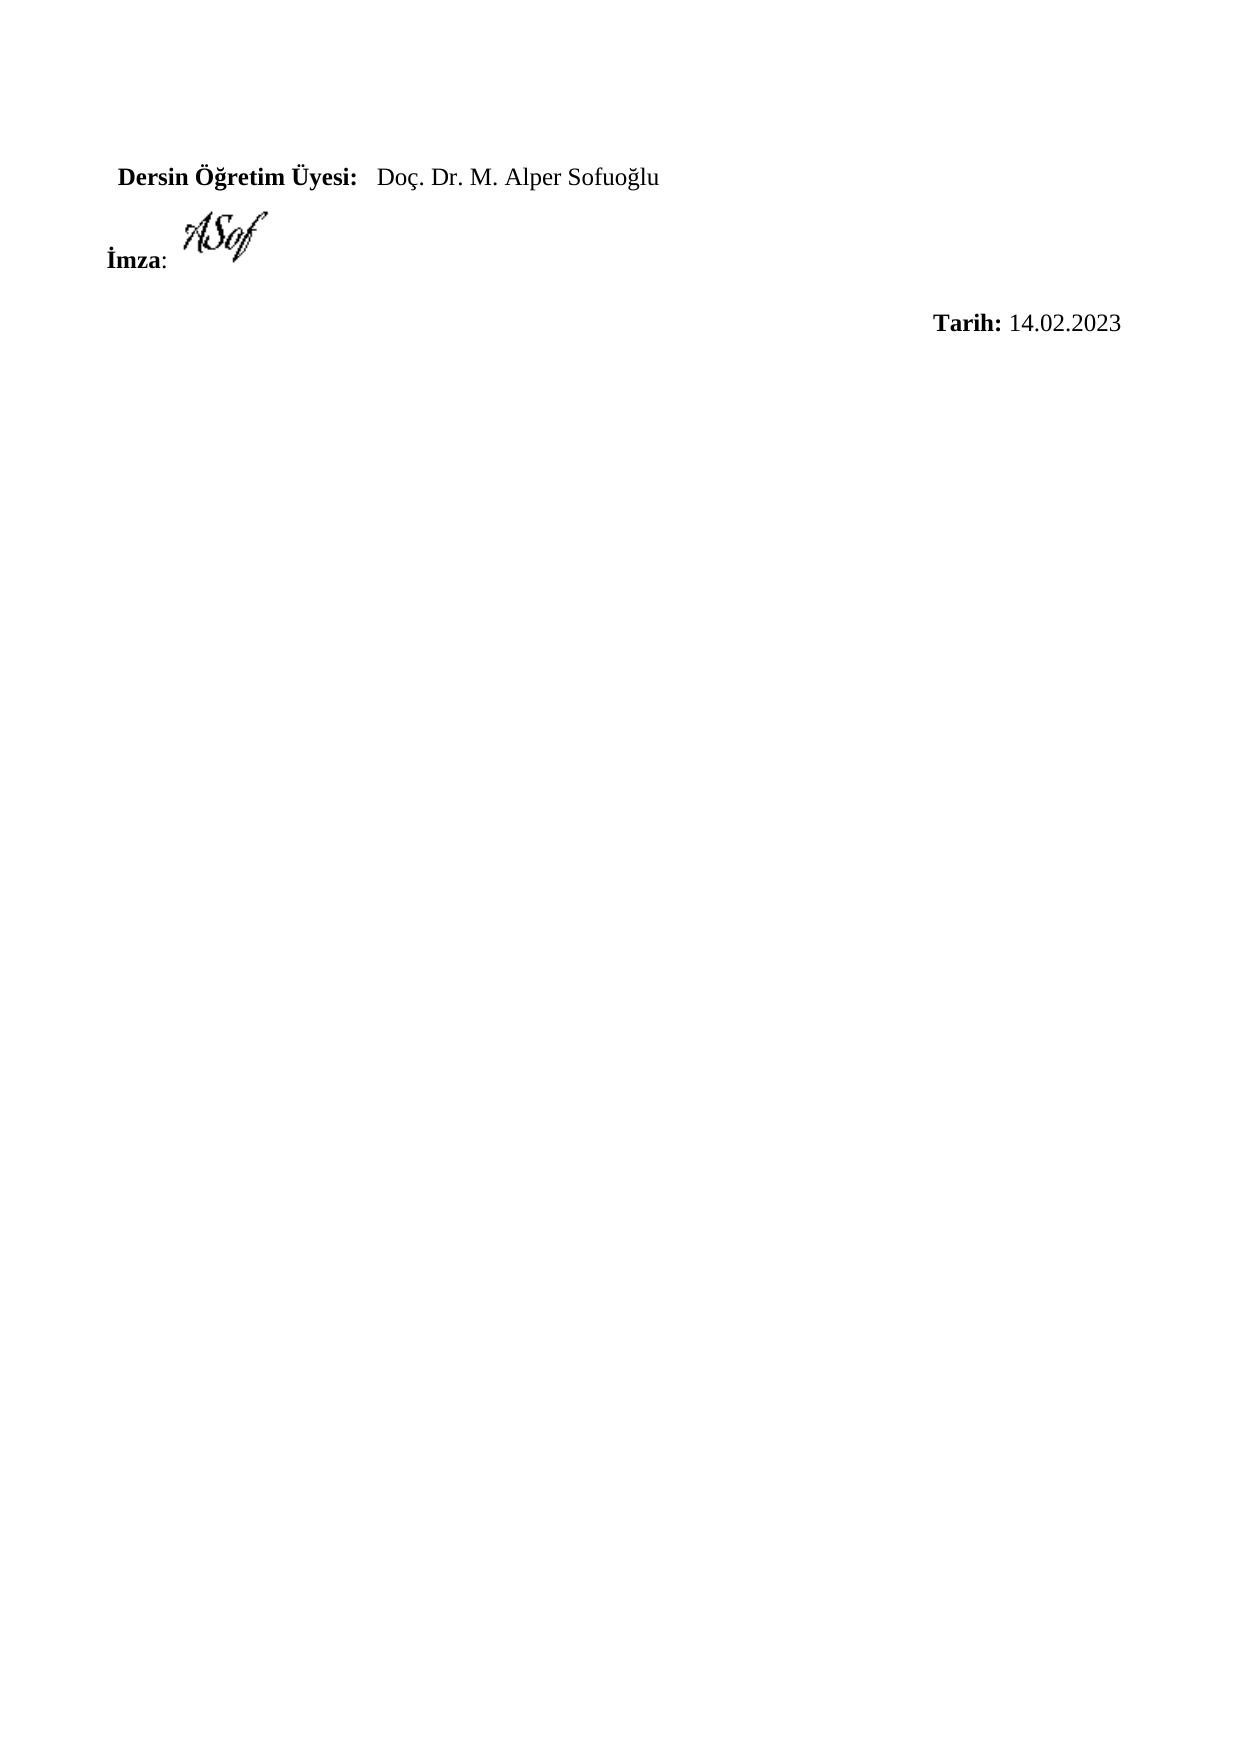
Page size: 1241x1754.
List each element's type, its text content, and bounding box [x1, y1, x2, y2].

subtitle Dersin Öğretim Üyesi: Doç. Dr. M. Alper Sofuoğlu [118, 162, 1127, 191]
text İmza: [106, 205, 1127, 274]
picture [173, 205, 276, 269]
text Tarih: 14.02.2023 [106, 308, 1127, 337]
